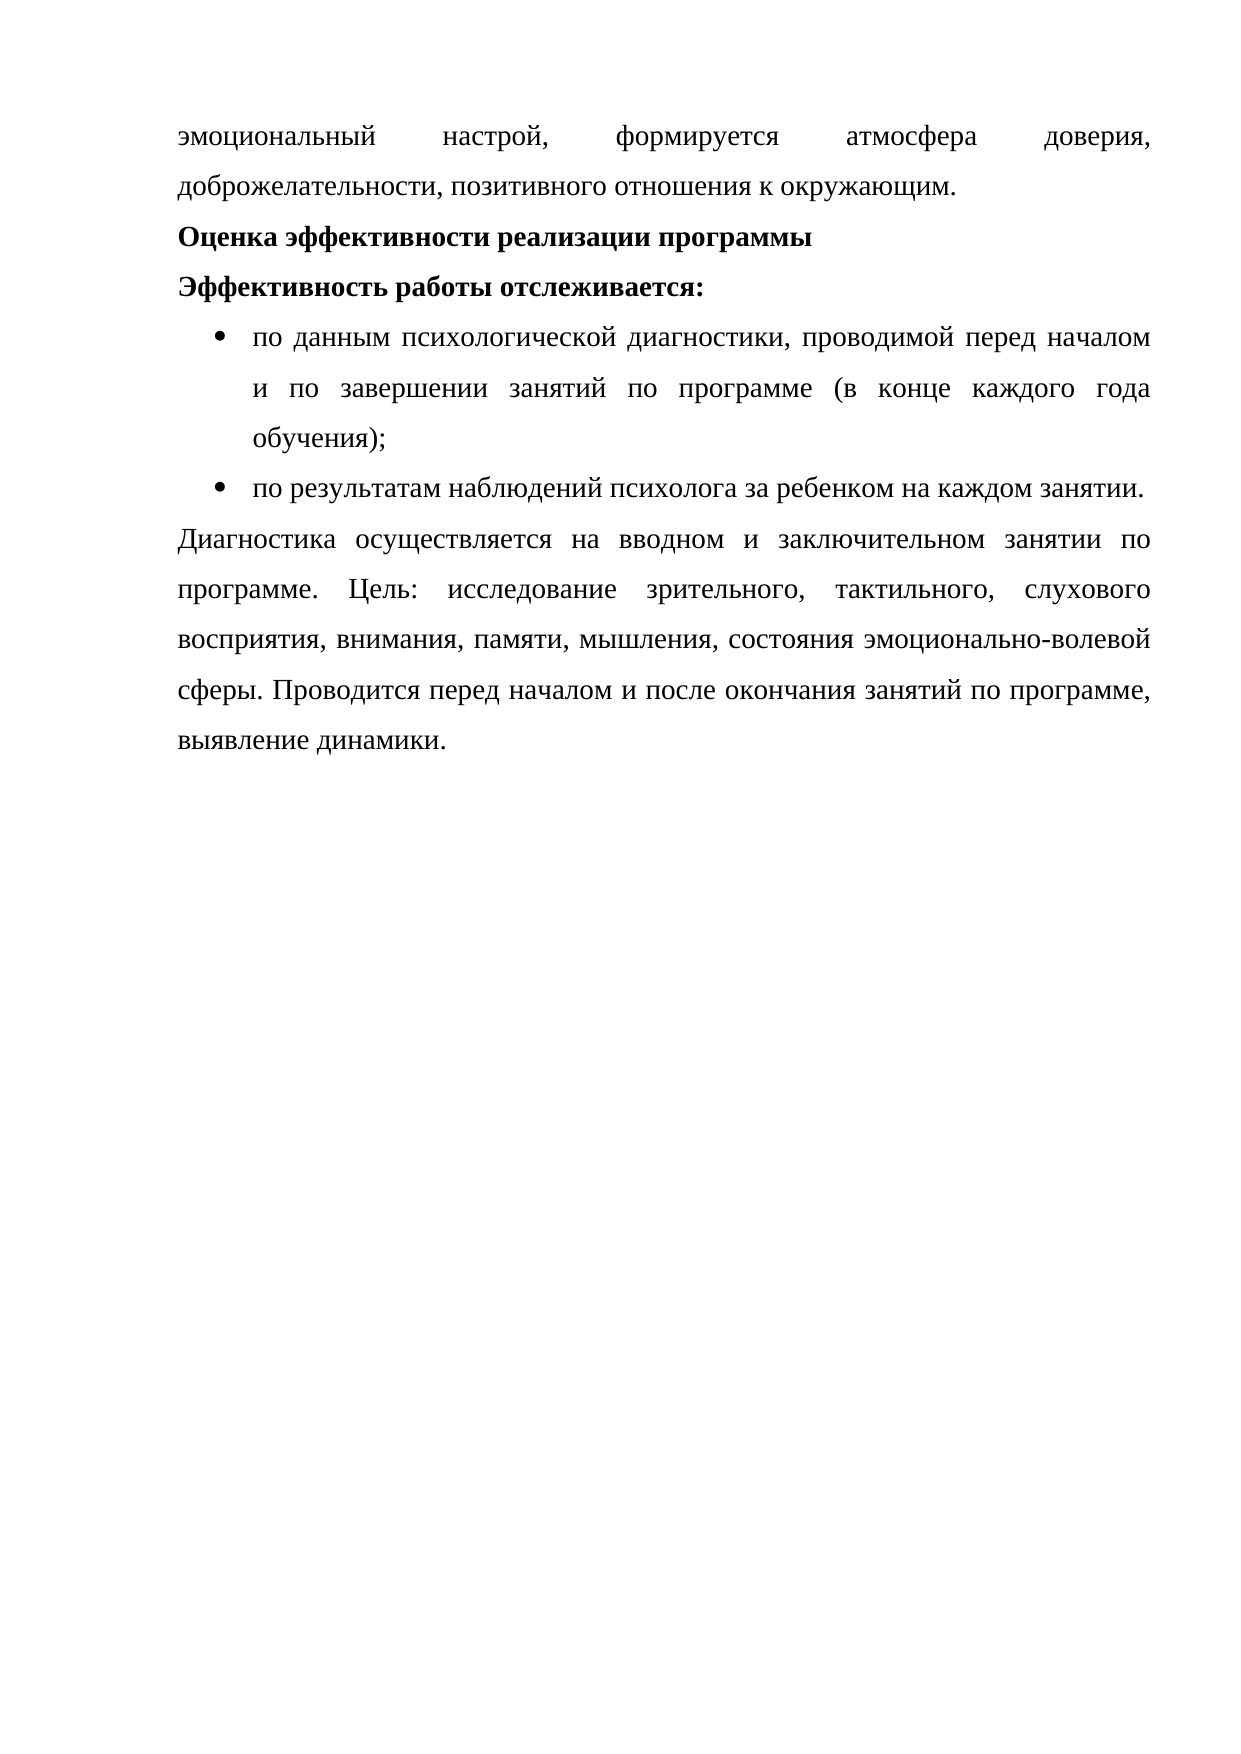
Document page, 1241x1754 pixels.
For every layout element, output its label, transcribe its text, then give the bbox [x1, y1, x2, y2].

list по данным психологической диагностики, проводимой перед началом и по завершении занятий по программе (в конце каждого года обучения); [215, 319, 1152, 454]
text Эффективность работы отслеживается: [177, 269, 1152, 303]
text Диагностика осуществляется на вводном и заключительном занятии по программе. Цель: исследование зрительного, тактильного, слухового восприятия, внимания, памяти, мышления, состояния эмоционально-волевой сферы. Проводится перед началом и после окончания занятий по программе, выявление динамики. [177, 521, 1152, 756]
list по результатам наблюдений психолога за ребенком на каждом занятии. [215, 470, 1152, 504]
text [177, 118, 1152, 202]
text Оценка эффективности реализации программы [177, 219, 1152, 252]
